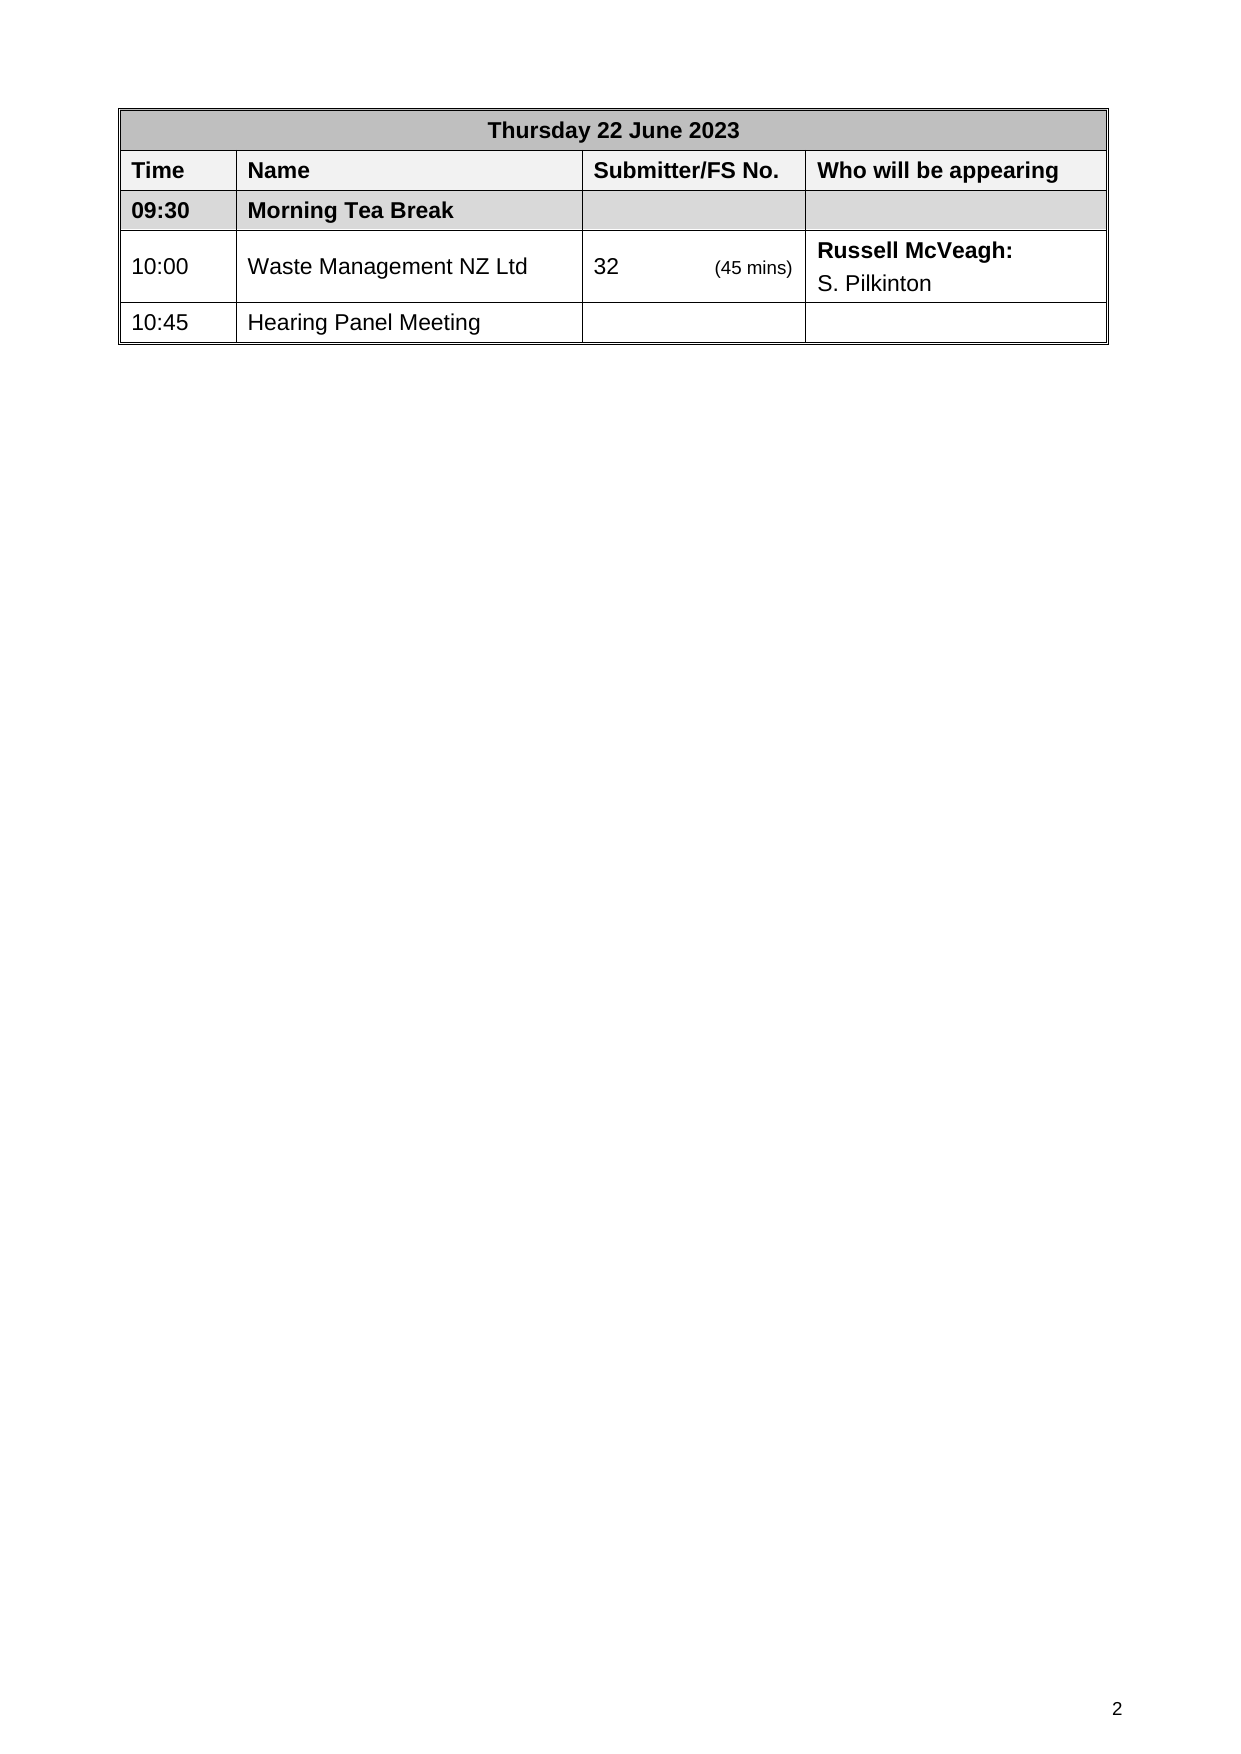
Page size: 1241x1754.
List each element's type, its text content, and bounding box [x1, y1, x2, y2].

table_cell Hearing Panel Meeting [237, 303, 582, 342]
table_cell 10:00 [121, 231, 236, 302]
table_cell Time [121, 151, 236, 190]
table_cell [583, 191, 805, 229]
table_cell 09:30 [121, 191, 236, 229]
table_cell Morning Tea Break [237, 191, 582, 229]
table_cell [806, 303, 1106, 342]
table_cell Russell McVeagh: S. Pilkinton [806, 231, 1106, 302]
table_cell Name [237, 151, 582, 190]
table_cell Who will be appearing [806, 151, 1106, 190]
table_cell Submitter/FS No. [583, 151, 805, 190]
table_cell [583, 303, 805, 342]
table_cell 10:45 [121, 303, 236, 342]
table_header Thursday 22 June 2023 [121, 111, 1106, 150]
table_cell Waste Management NZ Ltd [237, 231, 582, 302]
table_cell [806, 191, 1106, 229]
table_cell 32 (45 mins) [583, 231, 805, 302]
